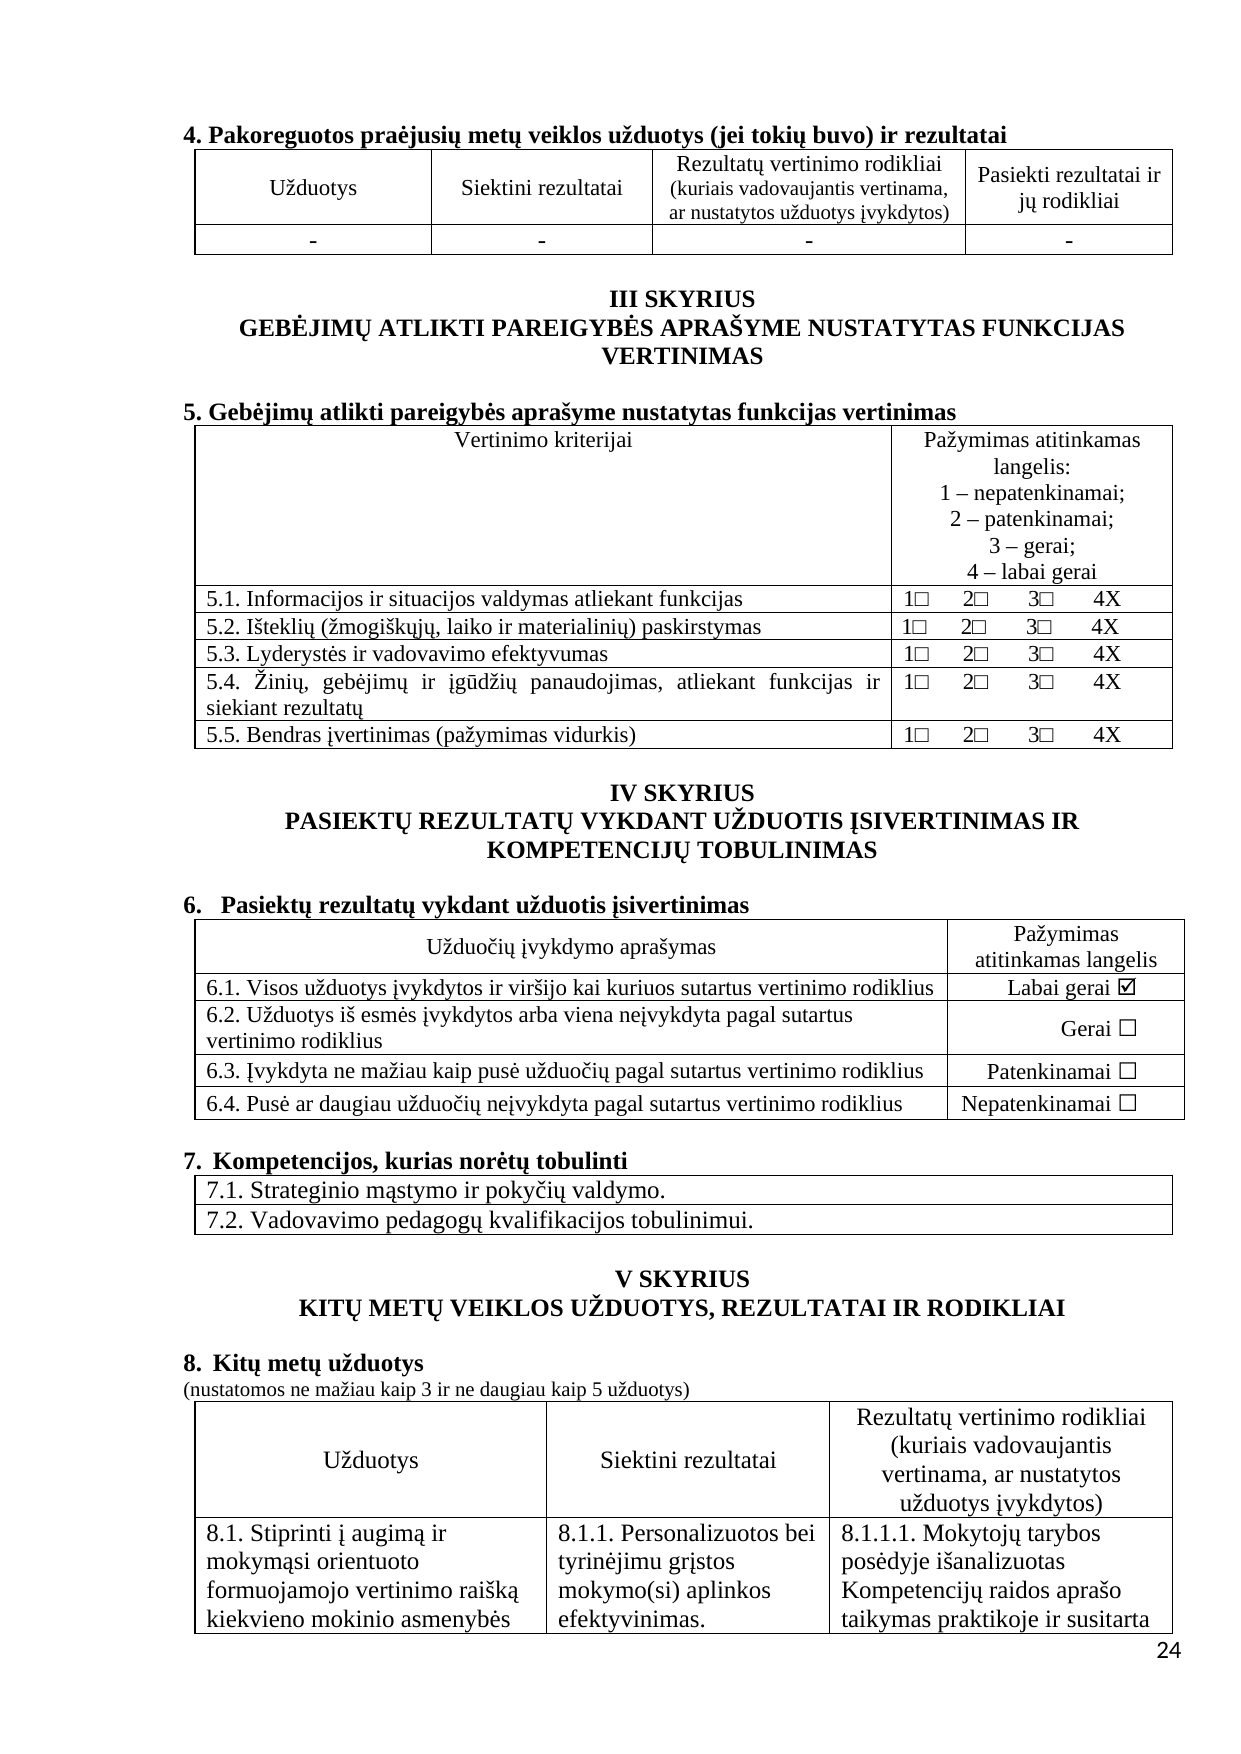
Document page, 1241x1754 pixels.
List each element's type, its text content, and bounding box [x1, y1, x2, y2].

table_cell Patenkinamai ☐ [948, 1055, 1184, 1086]
table_header Rezultatų vertinimo rodikliai (kuriais vadovaujantis vertinama, ar nustatytos užduotys įvykdytos) [653, 150, 965, 224]
table_header Pažymimas atitinkamas langelis: 1 – nepatenkinamai; 2 – patenkinamai; 3 – gerai; 4 – labai gerai [892, 426, 1172, 584]
text IV SKYRIUS [183, 778, 1181, 806]
table_cell 5.3. Lyderystės ir vadovavimo efektyvumas [196, 640, 891, 667]
table_header Siektini rezultatai [547, 1402, 829, 1517]
table_cell - [653, 225, 965, 254]
table_cell Gerai ☐ [948, 1001, 1184, 1054]
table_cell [547, 1518, 829, 1633]
table_cell - [966, 225, 1172, 254]
text KITŲ METŲ VEIKLOS UŽDUOTYS, REZULTATAI IR RODIKLIAI [183, 1293, 1181, 1321]
table_header Užduotys [196, 150, 431, 224]
table_cell 6.4. Pusė ar daugiau užduočių neįvykdyta pagal sutartus vertinimo rodiklius [196, 1087, 947, 1118]
table_cell 6.1. Visos užduotys įvykdytos ir viršijo kai kuriuos sutartus vertinimo rodiklius [196, 974, 947, 1000]
table_header Pasiekti rezultatai ir jų rodikliai [966, 150, 1172, 224]
table_cell 1□ 2□ 3□ 4X [892, 721, 1172, 748]
table_cell 1□ 2□ 3□ 4X [892, 668, 1172, 720]
table_cell 6.3. Įvykdyta ne mažiau kaip pusė užduočių pagal sutartus vertinimo rodiklius [196, 1055, 947, 1086]
text 4. Pakoreguotos praėjusių metų veiklos užduotys (jei tokių buvo) ir rezultatai [183, 120, 1181, 149]
table_cell 7.2. Vadovavimo pedagogų kvalifikacijos tobulinimui. [196, 1205, 1172, 1234]
table_header Pažymimas atitinkamas langelis [948, 920, 1184, 973]
table_cell 5.1. Informacijos ir situacijos valdymas atliekant funkcijas [196, 586, 891, 612]
text PASIEKTŲ REZULTATŲ VYKDANT UŽDUOTIS ĮSIVERTINIMAS IR KOMPETENCIJŲ TOBULINIMAS [183, 806, 1181, 864]
text GEBĖJIMŲ ATLIKTI PAREIGYBĖS APRAŠYME NUSTATYTAS FUNKCIJAS VERTINIMAS [183, 313, 1181, 370]
table_cell 6.2. Užduotys iš esmės įvykdytos arba viena neįvykdyta pagal sutartus vertinimo rodiklius [196, 1001, 947, 1054]
table_cell 5.5. Bendras įvertinimas (pažymimas vidurkis) [196, 721, 891, 748]
table_header Vertinimo kriterijai [196, 426, 891, 584]
table_cell 1□ 2□ 3□ 4X [892, 613, 1172, 639]
text 6. Pasiektų rezultatų vykdant užduotis įsivertinimas [183, 890, 1181, 919]
table_header 7.1. Strateginio mąstymo ir pokyčių valdymo. [196, 1176, 1172, 1204]
text (nustatomos ne mažiau kaip 3 ir ne daugiau kaip 5 užduotys) [183, 1377, 1181, 1401]
table_cell Labai gerai [948, 974, 1184, 1000]
table_header Rezultatų vertinimo rodikliai (kuriais vadovaujantis vertinama, ar nustatytos užduotys įvykdytos) [830, 1402, 1172, 1517]
table_cell 5.4. Žinių, gebėjimų ir įgūdžių panaudojimas, atliekant funkcijas ir siekiant rezultatų [196, 668, 891, 720]
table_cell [830, 1518, 1172, 1633]
text 5. Gebėjimų atlikti pareigybės aprašyme nustatytas funkcijas vertinimas [183, 397, 1181, 425]
table_cell 1□ 2□ 3□ 4X [892, 640, 1172, 667]
table_cell - [196, 225, 431, 254]
table_cell 1□ 2□ 3□ 4X [892, 586, 1172, 612]
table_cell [196, 1518, 546, 1633]
text V SKYRIUS [183, 1264, 1181, 1293]
text 7. Kompetencijos, kurias norėtų tobulinti [183, 1146, 1181, 1174]
table_cell 5.2. Išteklių (žmogiškųjų, laiko ir materialinių) paskirstymas [196, 613, 891, 639]
table_header Užduočių įvykdymo aprašymas [196, 920, 947, 973]
table_cell Nepatenkinamai ☐ [948, 1087, 1184, 1118]
table_cell - [432, 225, 652, 254]
table_header Užduotys [196, 1402, 546, 1517]
text 8. Kitų metų užduotys [183, 1348, 1181, 1377]
text III SKYRIUS [183, 284, 1181, 313]
table_header Siektini rezultatai [432, 150, 652, 224]
